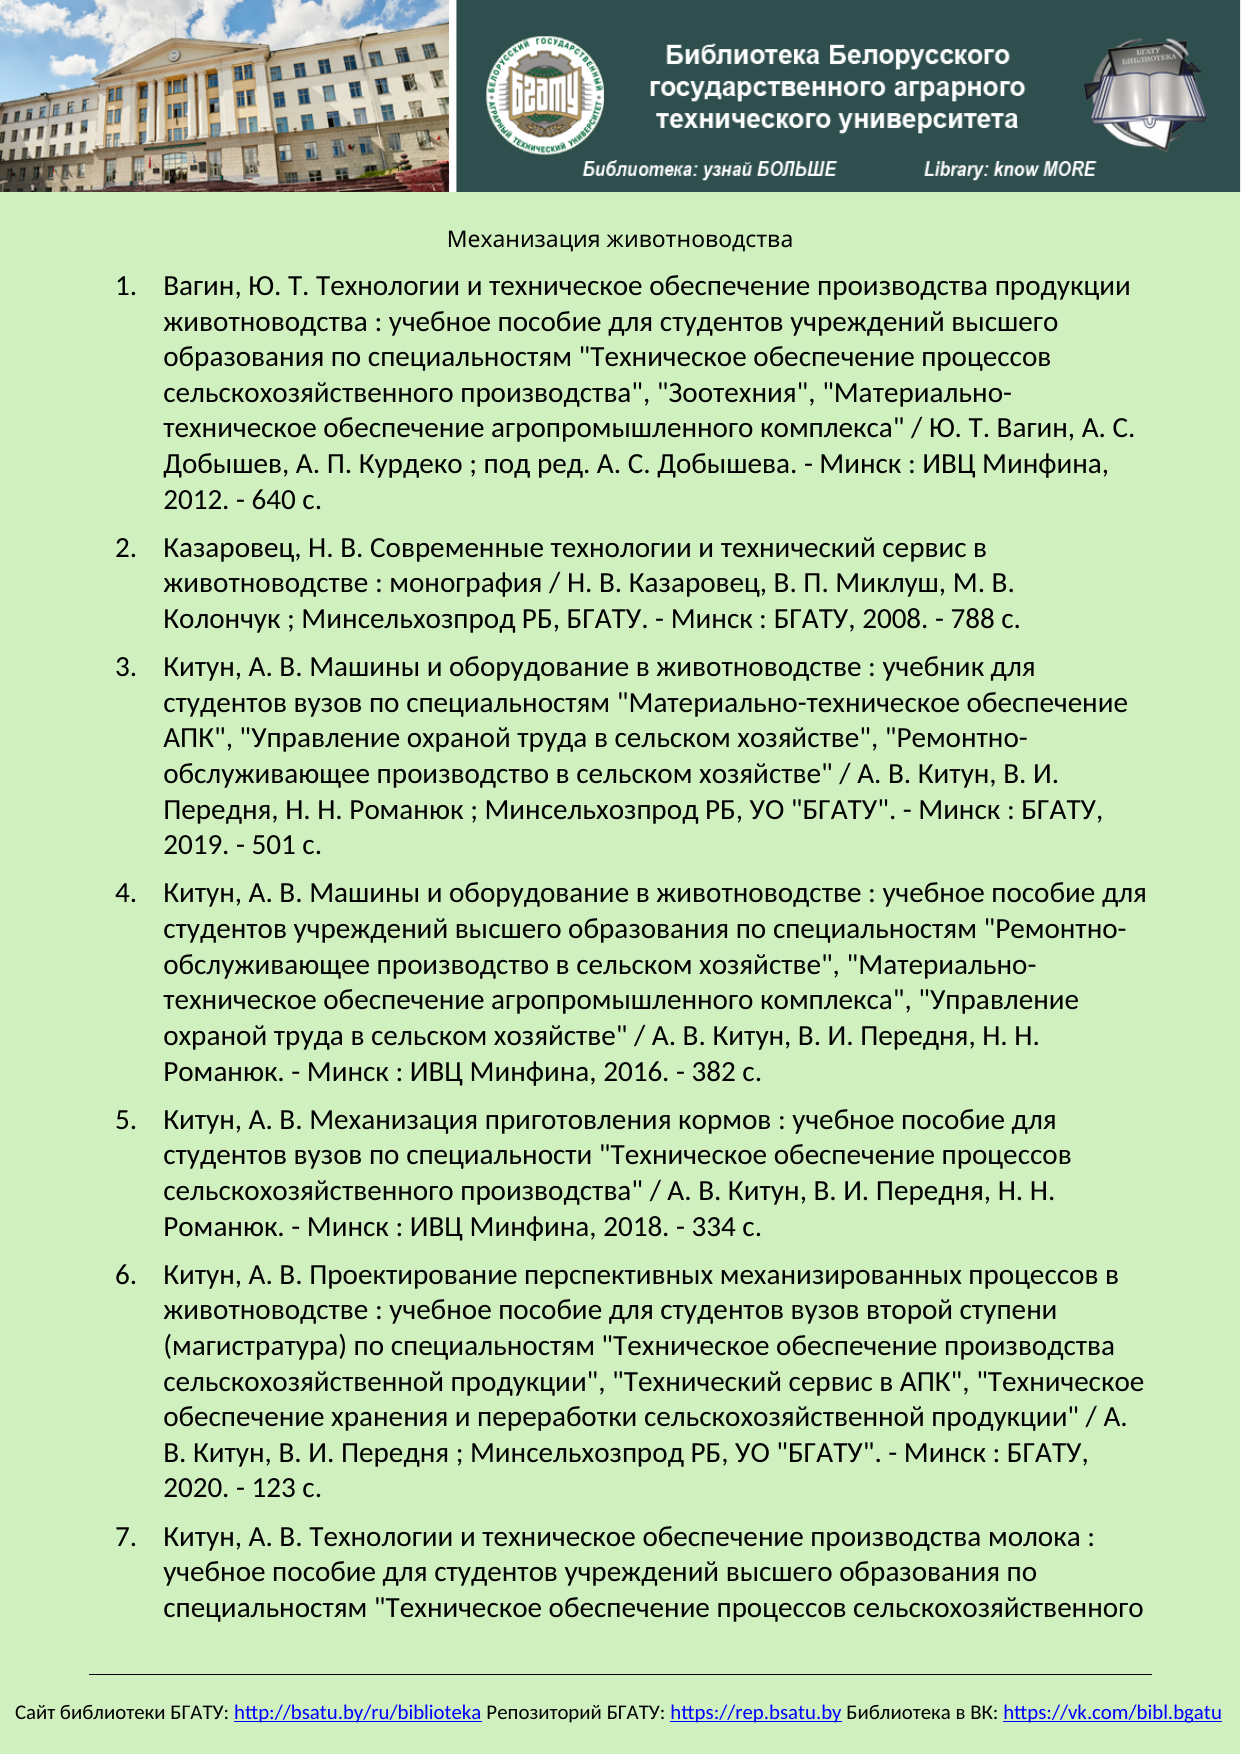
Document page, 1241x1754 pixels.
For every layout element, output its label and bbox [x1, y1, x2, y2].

picture [0, 0, 1241, 192]
